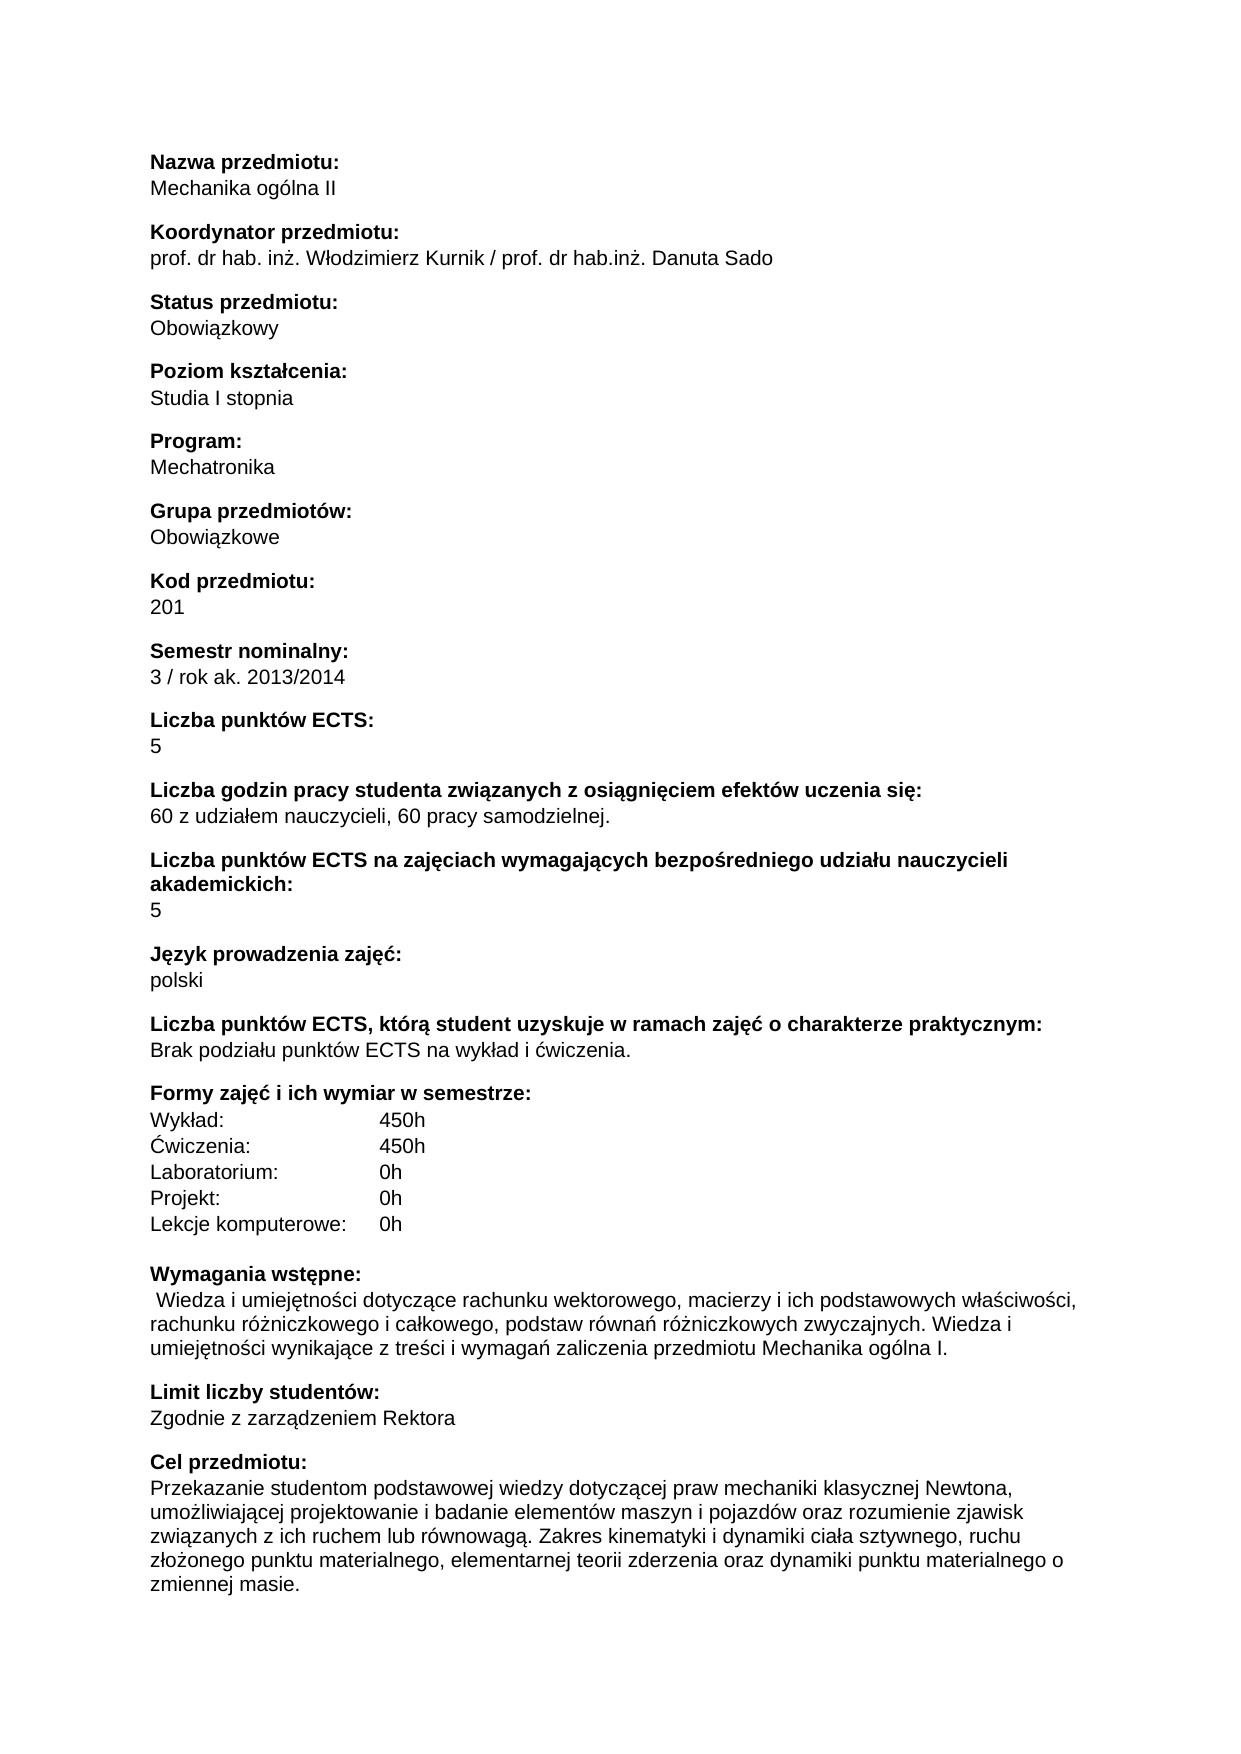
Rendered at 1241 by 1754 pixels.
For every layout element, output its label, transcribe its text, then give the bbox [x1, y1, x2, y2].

text 3 / rok ak. 2013/2014 [150, 664, 1090, 688]
text Program: [150, 429, 1090, 453]
table_cell Ćwiczenia: [140, 1134, 367, 1158]
text Wiedza i umiejętności dotyczące rachunku wektorowego, macierzy i ich podstawowych właściwości, rachunku różniczkowego i całkowego, podstaw równań różniczkowych zwyczajnych. Wiedza i umiejętności wynikające z treści i wymagań zaliczenia przedmiotu Mechanika ogólna I. [150, 1288, 1090, 1360]
text Studia I stopnia [150, 385, 1090, 409]
text Język prowadzenia zajęć: [150, 942, 1090, 966]
text Cel przedmiotu: [150, 1449, 1090, 1473]
text polski [150, 968, 1090, 992]
text Wymagania wstępne: [150, 1262, 1090, 1286]
text Status przedmiotu: [150, 289, 1090, 313]
text Liczba punktów ECTS: [150, 708, 1090, 732]
text Obowiązkowy [150, 316, 1090, 339]
text 201 [150, 595, 1090, 619]
text Zgodnie z zarządzeniem Rektora [150, 1406, 1090, 1430]
text 5 [150, 898, 1090, 922]
text prof. dr hab. inż. Włodzimierz Kurnik / prof. dr hab.inż. Danuta Sado [150, 246, 1090, 270]
text Liczba punktów ECTS na zajęciach wymagających bezpośredniego udziału nauczycieli akademickich: [150, 848, 1090, 896]
table_header 450h [369, 1108, 597, 1132]
table_cell 450h [369, 1132, 597, 1158]
text Brak podziału punktów ECTS na wykład i ćwiczenia. [150, 1037, 1090, 1061]
table_cell 0h [369, 1210, 597, 1236]
text Limit liczby studentów: [150, 1380, 1090, 1404]
text Semestr nominalny: [150, 638, 1090, 662]
text Mechatronika [150, 455, 1090, 479]
text Kod przedmiotu: [150, 569, 1090, 593]
table_cell Laboratorium: [140, 1160, 367, 1184]
table_cell 0h [369, 1184, 597, 1210]
text Obowiązkowe [150, 525, 1090, 549]
text Przekazanie studentom podstawowej wiedzy dotyczącej praw mechaniki klasycznej Newtona, umożliwiającej projektowanie i badanie elementów maszyn i pojazdów oraz rozumienie zjawisk związanych z ich ruchem lub równowagą. Zakres kinematyki i dynamiki ciała sztywnego, ruchu złożonego punktu materialnego, elementarnej teorii zderzenia oraz dynamiki punktu materialnego o zmiennej masie. [150, 1476, 1090, 1595]
table_cell Lekcje komputerowe: [140, 1212, 367, 1236]
text Nazwa przedmiotu: [150, 150, 1090, 174]
text Koordynator przedmiotu: [150, 220, 1090, 244]
text Formy zajęć i ich wymiar w semestrze: [150, 1081, 1090, 1105]
text Grupa przedmiotów: [150, 499, 1090, 523]
text 5 [150, 734, 1090, 758]
text Poziom kształcenia: [150, 359, 1090, 383]
text Liczba godzin pracy studenta związanych z osiągnięciem efektów uczenia się: [150, 778, 1090, 802]
table_header Wykład: [140, 1108, 367, 1132]
table_cell 0h [369, 1158, 597, 1184]
table_cell Projekt: [140, 1186, 367, 1210]
text 60 z udziałem nauczycieli, 60 pracy samodzielnej. [150, 804, 1090, 828]
text Liczba punktów ECTS, którą student uzyskuje w ramach zajęć o charakterze praktycznym: [150, 1011, 1090, 1035]
text Mechanika ogólna II [150, 176, 1090, 200]
